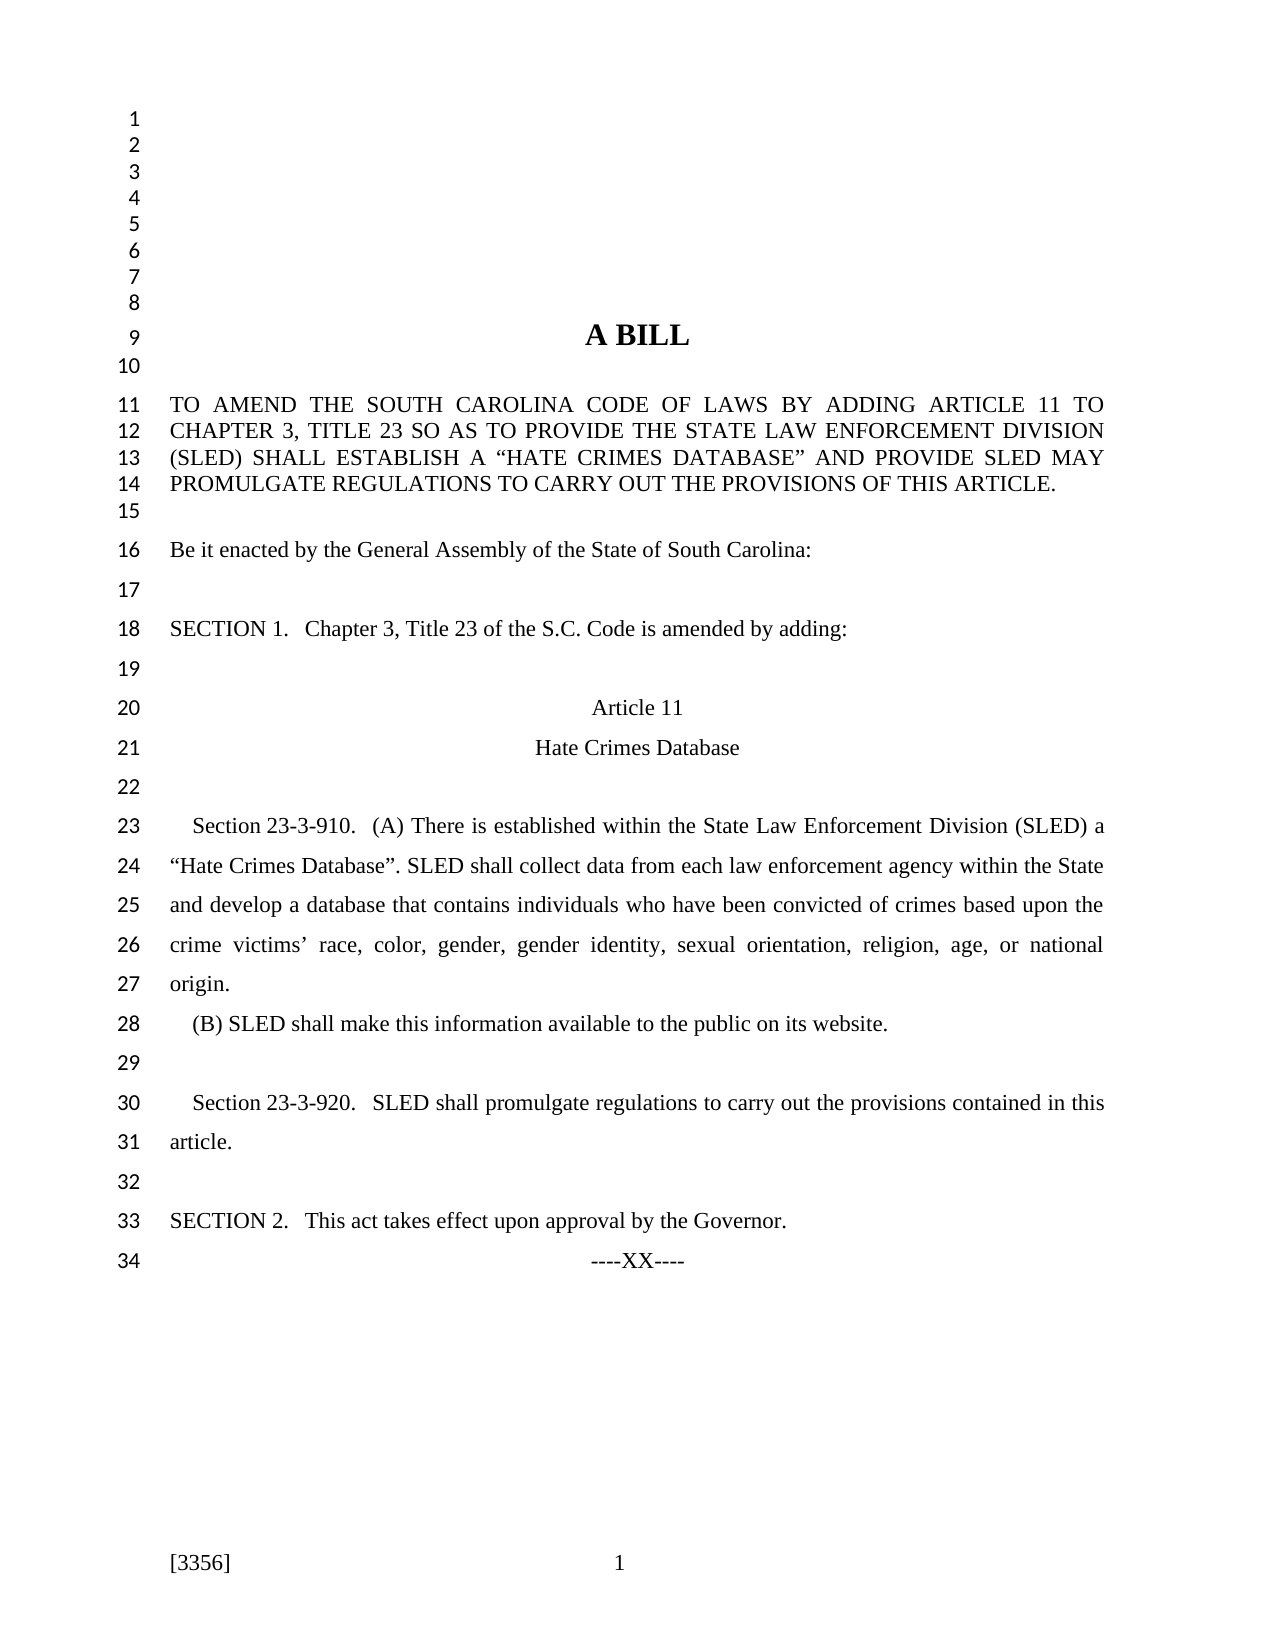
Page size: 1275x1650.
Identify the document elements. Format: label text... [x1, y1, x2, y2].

text Hate Crimes Database [169, 733, 1106, 760]
text ----XX---- [169, 1247, 1106, 1273]
text SECTION 1. Chapter 3, Title 23 of the S.C. Code is amended by adding: [169, 615, 1106, 641]
text Be it enacted by the General Assembly of the State of South Carolina: [169, 536, 1106, 562]
text A bill [169, 316, 1106, 352]
text (B) SLED shall make this information available to the public on its website. [169, 1010, 1106, 1036]
text Section 23-3-910. (A) There is established within the State Law Enforcement Division (SLED) a “Hate Crimes Database”. SLED shall collect data from each law enforcement agency within the State and develop a database that contains individuals who have been convicted of crimes based upon the crime victims’ race, color, gender, gender identity, sexual orientation, religion, age, or national origin. [169, 812, 1106, 997]
text Section 23-3-920. SLED shall promulgate regulations to carry out the provisions contained in this article. [169, 1089, 1106, 1155]
text SECTION 2. This act takes effect upon approval by the Governor. [169, 1207, 1106, 1234]
text Article 11 [169, 694, 1106, 720]
